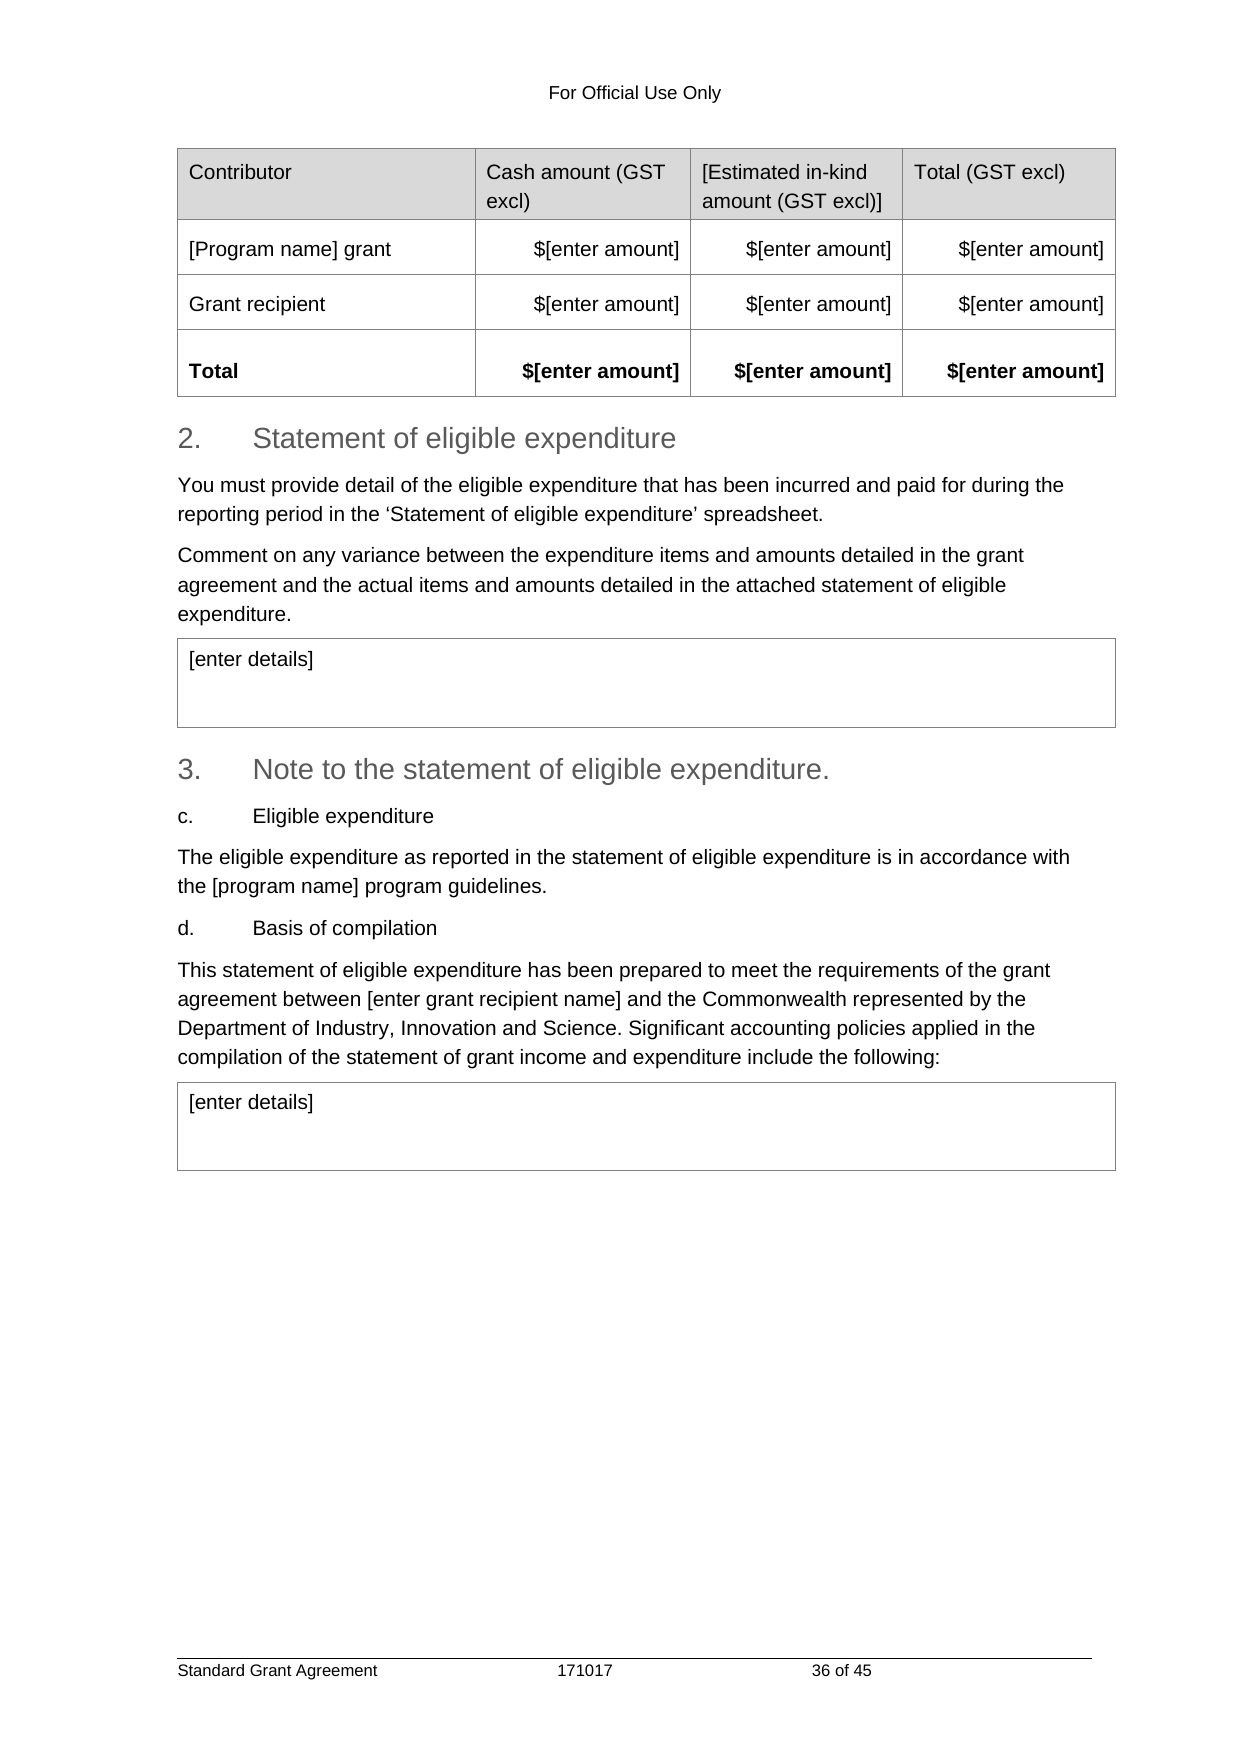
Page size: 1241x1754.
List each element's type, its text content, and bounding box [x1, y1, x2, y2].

table_cell Grant recipient [178, 275, 475, 328]
table_header Cash amount (GST excl) [476, 149, 690, 219]
table_cell Total [178, 330, 475, 396]
table_cell $[enter amount] [903, 330, 1115, 396]
text This statement of eligible expenditure has been prepared to meet the requirements of the grant agreement between [enter grant recipient name] and the Commonwealth represented by the Department of Industry, Innovation and Science. Significant accounting policies applied in the compilation of the statement of grant income and expenditure include the following: [177, 952, 1092, 1069]
table_header Contributor [178, 149, 475, 219]
table_cell $[enter amount] [476, 220, 690, 274]
table_cell $[enter amount] [691, 330, 902, 396]
table_header [enter details] [178, 1083, 1115, 1170]
table_header [Estimated in-kind amount (GST excl)] [691, 149, 902, 219]
table_cell $[enter amount] [903, 275, 1115, 328]
list Basis of compilation [177, 911, 1092, 940]
text You must provide detail of the eligible expenditure that has been incurred and paid for during the reporting period in the ‘Statement of eligible expenditure’ spreadsheet. [177, 467, 1092, 526]
table_cell $[enter amount] [691, 220, 902, 274]
table_cell $[enter amount] [903, 220, 1115, 274]
table_cell $[enter amount] [476, 275, 690, 328]
table_header Total (GST excl) [903, 149, 1115, 219]
subtitle Statement of eligible expenditure [177, 421, 1092, 455]
table_cell $[enter amount] [691, 275, 902, 328]
table_cell [Program name] grant [178, 220, 475, 274]
subtitle Note to the statement of eligible expenditure. [177, 752, 1092, 786]
table_header [enter details] [178, 639, 1115, 727]
list Eligible expenditure [177, 798, 1092, 827]
text Comment on any variance between the expenditure items and amounts detailed in the grant agreement and the actual items and amounts detailed in the attached statement of eligible expenditure. [177, 538, 1092, 626]
text The eligible expenditure as reported in the statement of eligible expenditure is in accordance with the [program name] program guidelines. [177, 840, 1092, 898]
table_cell $[enter amount] [476, 330, 690, 396]
